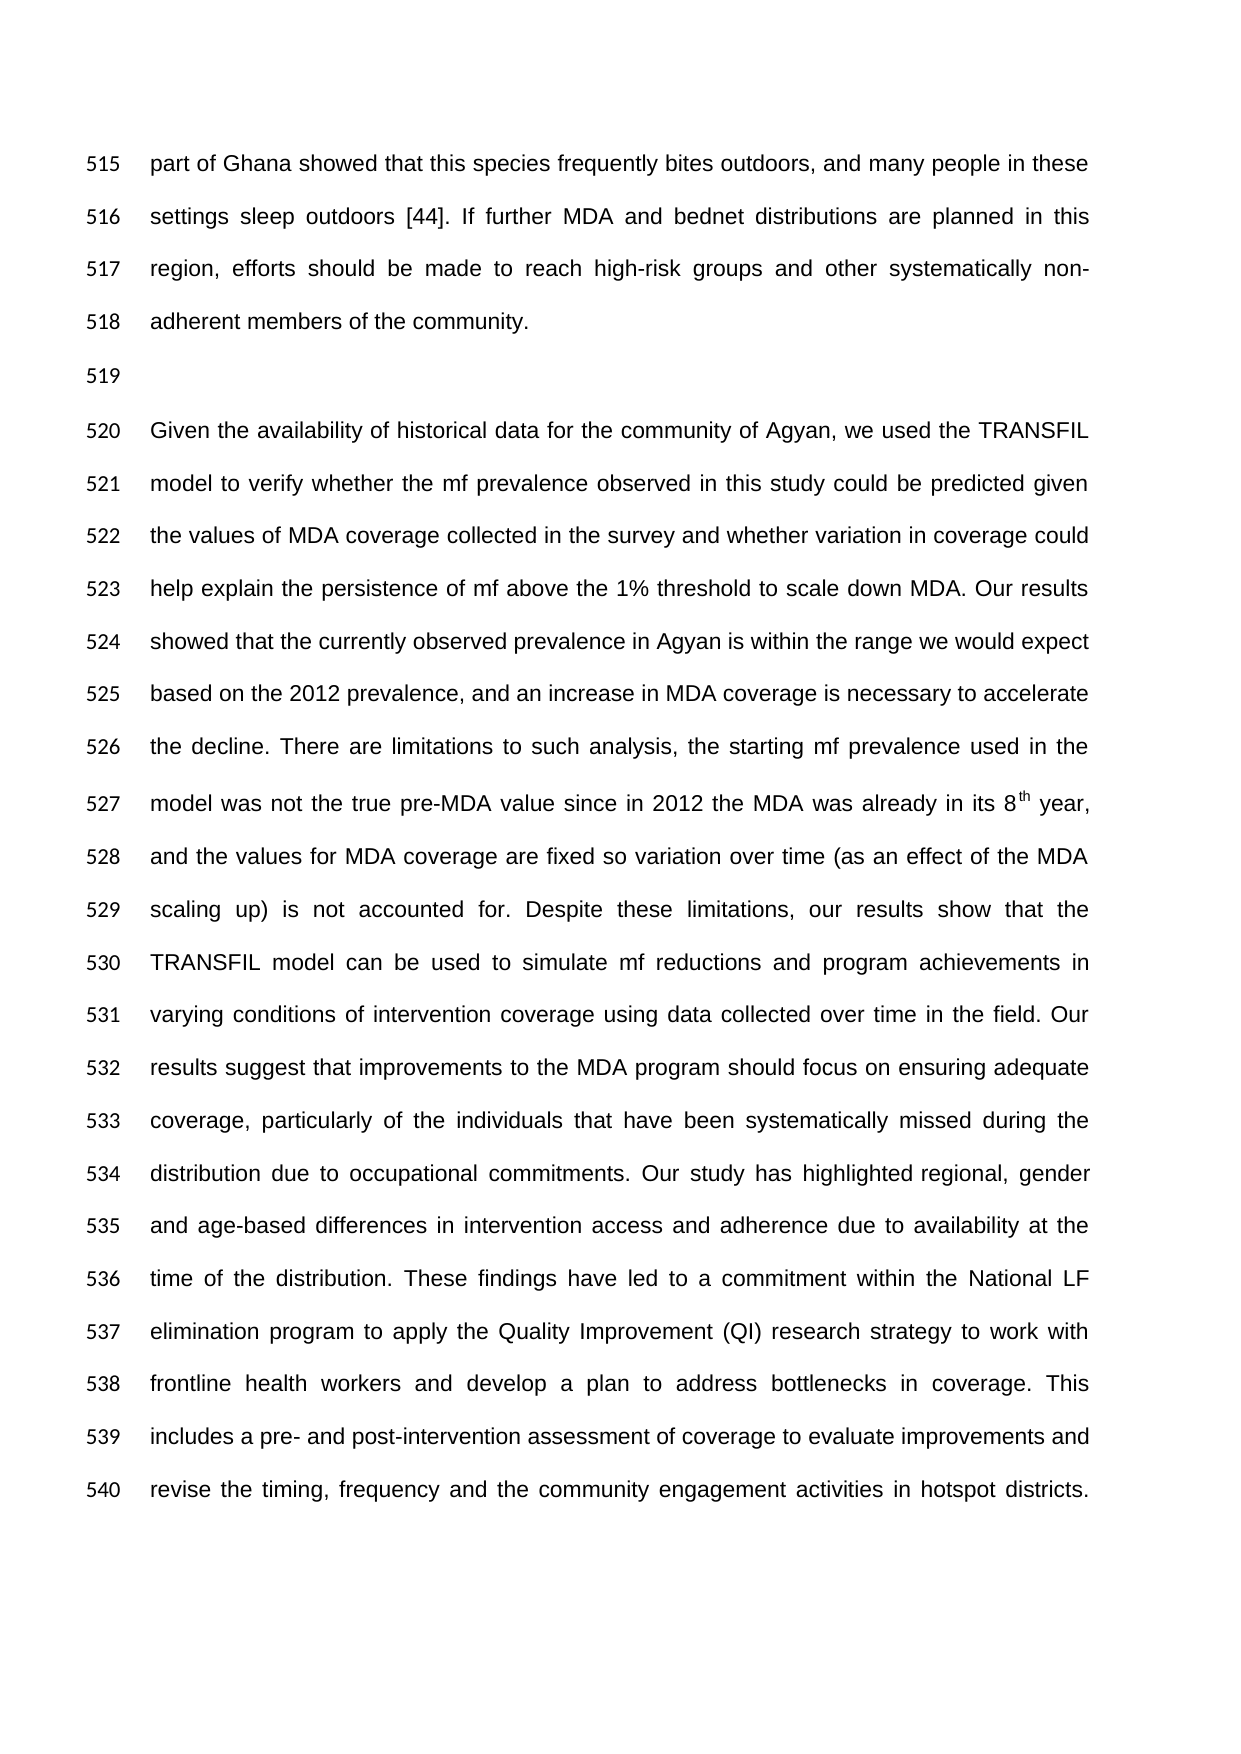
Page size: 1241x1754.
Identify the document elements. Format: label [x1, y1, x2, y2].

text [150, 150, 1090, 334]
text [150, 417, 1090, 1502]
